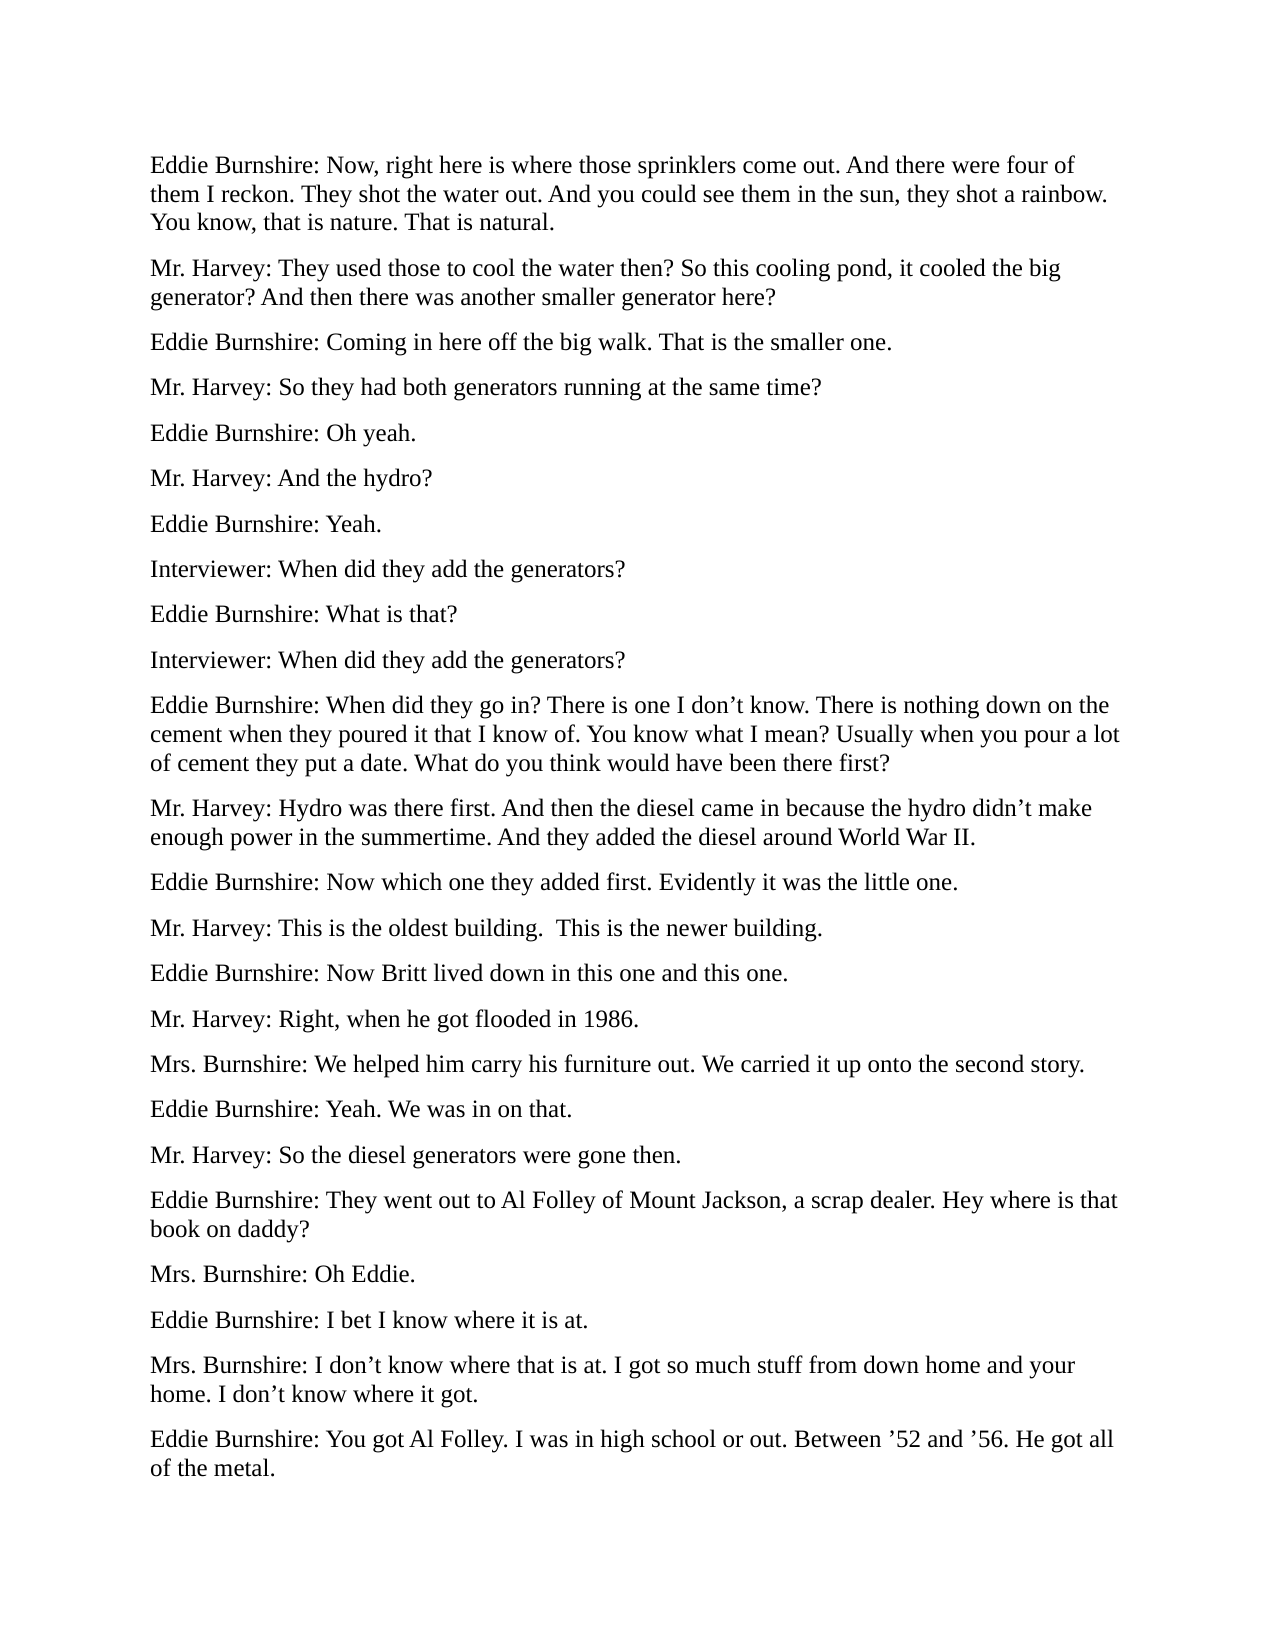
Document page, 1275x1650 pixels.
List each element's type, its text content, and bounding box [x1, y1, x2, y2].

text Eddie Burnshire: Now, right here is where those sprinklers come out. And there were four of them I reckon. They shot the water out. And you could see them in the sun, they shot a rainbow. You know, that is nature. That is natural. [150, 150, 1125, 236]
text Eddie Burnshire: You got Al Folley. I was in high school or out. Between ’52 and ’56. He got all of the metal. [150, 1424, 1125, 1482]
text Eddie Burnshire: What is that? [150, 599, 1125, 628]
text Eddie Burnshire: When did they go in? There is one I don’t know. There is nothing down on the cement when they poured it that I know of. You know what I mean? Usually when you pour a lot of cement they put a date. What do you think would have been there first? [150, 690, 1125, 777]
text Eddie Burnshire: They went out to Al Folley of Mount Jackson, a scrap dealer. Hey where is that book on daddy? [150, 1185, 1125, 1243]
text Eddie Burnshire: Oh yeah. [150, 418, 1125, 447]
text Eddie Burnshire: Now Britt lived down in this one and this one. [150, 958, 1125, 987]
text Mr. Harvey: So the diesel generators were gone then. [150, 1140, 1125, 1169]
text Eddie Burnshire: Yeah. [150, 509, 1125, 537]
text Mr. Harvey: This is the oldest building. This is the newer building. [150, 913, 1125, 942]
text Mr. Harvey: Right, when he got flooded in 1986. [150, 1004, 1125, 1032]
text Mrs. Burnshire: Oh Eddie. [150, 1259, 1125, 1288]
text Mrs. Burnshire: I don’t know where that is at. I got so much stuff from down home and your home. I don’t know where it got. [150, 1350, 1125, 1408]
text Interviewer: When did they add the generators? [150, 645, 1125, 674]
text Mr. Harvey: And the hydro? [150, 463, 1125, 492]
text Eddie Burnshire: I bet I know where it is at. [150, 1305, 1125, 1334]
text Eddie Burnshire: Coming in here off the big walk. That is the smaller one. [150, 327, 1125, 356]
text Mr. Harvey: They used those to cool the water then? So this cooling pond, it cooled the big generator? And then there was another smaller generator here? [150, 253, 1125, 310]
text Mr. Harvey: So they had both generators running at the same time? [150, 372, 1125, 401]
text Interviewer: When did they add the generators? [150, 554, 1125, 583]
text Mr. Harvey: Hydro was there first. And then the diesel came in because the hydro didn’t make enough power in the summertime. And they added the diesel around World War II. [150, 793, 1125, 851]
text Eddie Burnshire: Now which one they added first. Evidently it was the little one. [150, 867, 1125, 896]
text Eddie Burnshire: Yeah. We was in on that. [150, 1094, 1125, 1123]
text Mrs. Burnshire: We helped him carry his furniture out. We carried it up onto the second story. [150, 1049, 1125, 1078]
